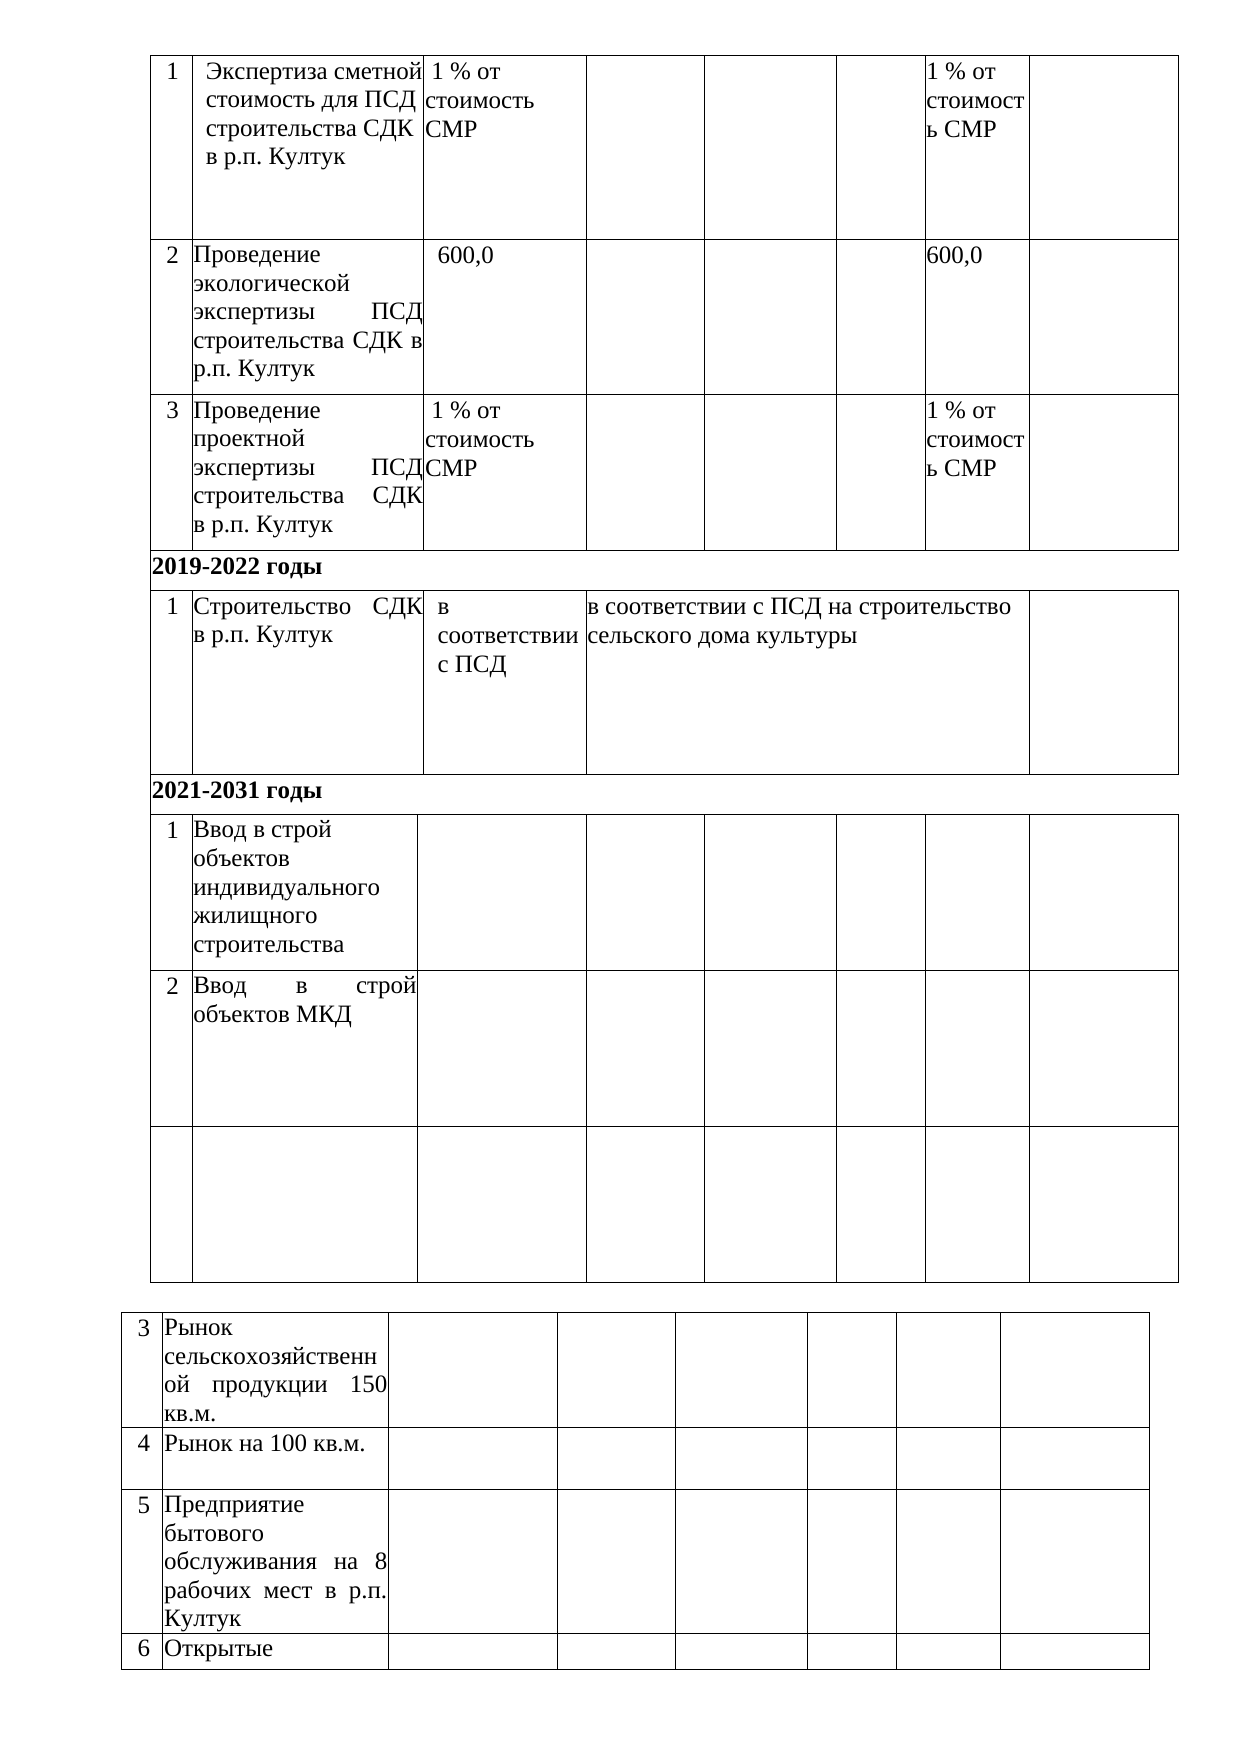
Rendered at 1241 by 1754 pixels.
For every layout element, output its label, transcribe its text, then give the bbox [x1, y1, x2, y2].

table_cell [676, 1634, 807, 1669]
table_cell [587, 971, 704, 1126]
table_cell [418, 815, 586, 970]
table_cell [926, 971, 1029, 1126]
table_cell в соответствии с ПСД [424, 591, 586, 774]
table_header 3 [122, 1313, 162, 1427]
table_cell [1030, 971, 1178, 1126]
table_cell [558, 1634, 675, 1669]
table_cell [151, 1127, 192, 1282]
table_cell [1030, 56, 1178, 239]
table_cell [1001, 1490, 1149, 1632]
table_cell в соответствии с ПСД на строительство сельского дома культуры [587, 591, 1029, 774]
table_cell [897, 1490, 1000, 1632]
table_cell [837, 1127, 925, 1282]
table_cell [587, 395, 704, 550]
table_cell [389, 1490, 557, 1632]
table_cell [587, 815, 704, 970]
table_cell 1 % от стоимость СМР [424, 395, 586, 550]
table_header [558, 1313, 675, 1427]
table_cell 6 [122, 1634, 162, 1669]
table_cell [1030, 395, 1178, 550]
table_cell [418, 1127, 586, 1282]
table_cell 1 [151, 591, 192, 774]
table_cell 1 % от стоимость СМР [926, 395, 1029, 550]
table_header [676, 1313, 807, 1427]
table_cell 1 [151, 56, 192, 239]
table_cell [837, 971, 925, 1126]
table_cell 1 % от стоимость СМР [926, 56, 1029, 239]
table_cell [837, 395, 925, 550]
table_cell 4 [122, 1428, 162, 1489]
table_cell [389, 1428, 557, 1489]
table_cell [705, 56, 836, 239]
table_cell Ввод в строй объектов индивидуального жилищного строительства [193, 815, 417, 970]
table_cell [1001, 1634, 1149, 1669]
table_cell [1030, 591, 1178, 774]
table_cell [1030, 240, 1178, 394]
table_cell 2 [151, 971, 192, 1126]
table_cell [418, 971, 586, 1126]
table_cell [837, 56, 925, 239]
table_header [1001, 1313, 1149, 1427]
table_cell Предприятие бытового обслуживания на 8 рабочих мест в р.п. Култук [163, 1490, 388, 1632]
table_cell [926, 1127, 1029, 1282]
table_cell [705, 971, 836, 1126]
table_cell [676, 1490, 807, 1632]
table_cell [808, 1490, 896, 1632]
table_cell [587, 240, 704, 394]
table_cell 2 [151, 240, 192, 394]
table_cell 600,0 [926, 240, 1029, 394]
table_cell [897, 1428, 1000, 1489]
table_cell [705, 1127, 836, 1282]
table_cell [837, 240, 925, 394]
table_cell [558, 1428, 675, 1489]
table_header [808, 1313, 896, 1427]
table_cell 600,0 [424, 240, 586, 394]
table_cell Рынок на 100 кв.м. [163, 1428, 388, 1489]
table_cell Проведение экологической экспертизы ПСД строительства СДК в р.п. Култук [193, 240, 423, 394]
table_cell [1030, 1127, 1178, 1282]
table_cell [705, 815, 836, 970]
table_cell [389, 1634, 557, 1669]
table_cell [676, 1428, 807, 1489]
table_cell [897, 1634, 1000, 1669]
table_cell 1 % от стоимость СМР [424, 56, 586, 239]
table_cell [1030, 815, 1178, 970]
table_cell 3 [151, 395, 192, 550]
table_cell [705, 395, 836, 550]
table_cell 1 [151, 815, 192, 970]
table_cell [705, 240, 836, 394]
table_cell [587, 1127, 704, 1282]
table_cell 5 [122, 1490, 162, 1632]
table_cell [837, 815, 925, 970]
table_cell [808, 1634, 896, 1669]
table_header [389, 1313, 557, 1427]
table_cell [558, 1490, 675, 1632]
table_cell [1001, 1428, 1149, 1489]
table_cell Проведение проектной экспертизы ПСД строительства СДК в р.п. Култук [193, 395, 423, 550]
table_cell [926, 815, 1029, 970]
table_cell [193, 1127, 417, 1282]
table_cell Строительство СДК в р.п. Култук [193, 591, 423, 774]
table_header Рынок сельскохозяйственной продукции 150 кв.м. [163, 1313, 388, 1427]
table_cell 2021-2031 годы [151, 775, 1179, 814]
table_cell Экспертиза сметной стоимость для ПСД строительства СДК в р.п. Култук [193, 56, 423, 239]
table_cell [587, 56, 704, 239]
table_cell Ввод в строй объектов МКД [193, 971, 417, 1126]
table_header [897, 1313, 1000, 1427]
table_cell [808, 1428, 896, 1489]
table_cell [163, 1634, 388, 1669]
table_cell 2019-2022 годы [151, 551, 1179, 590]
